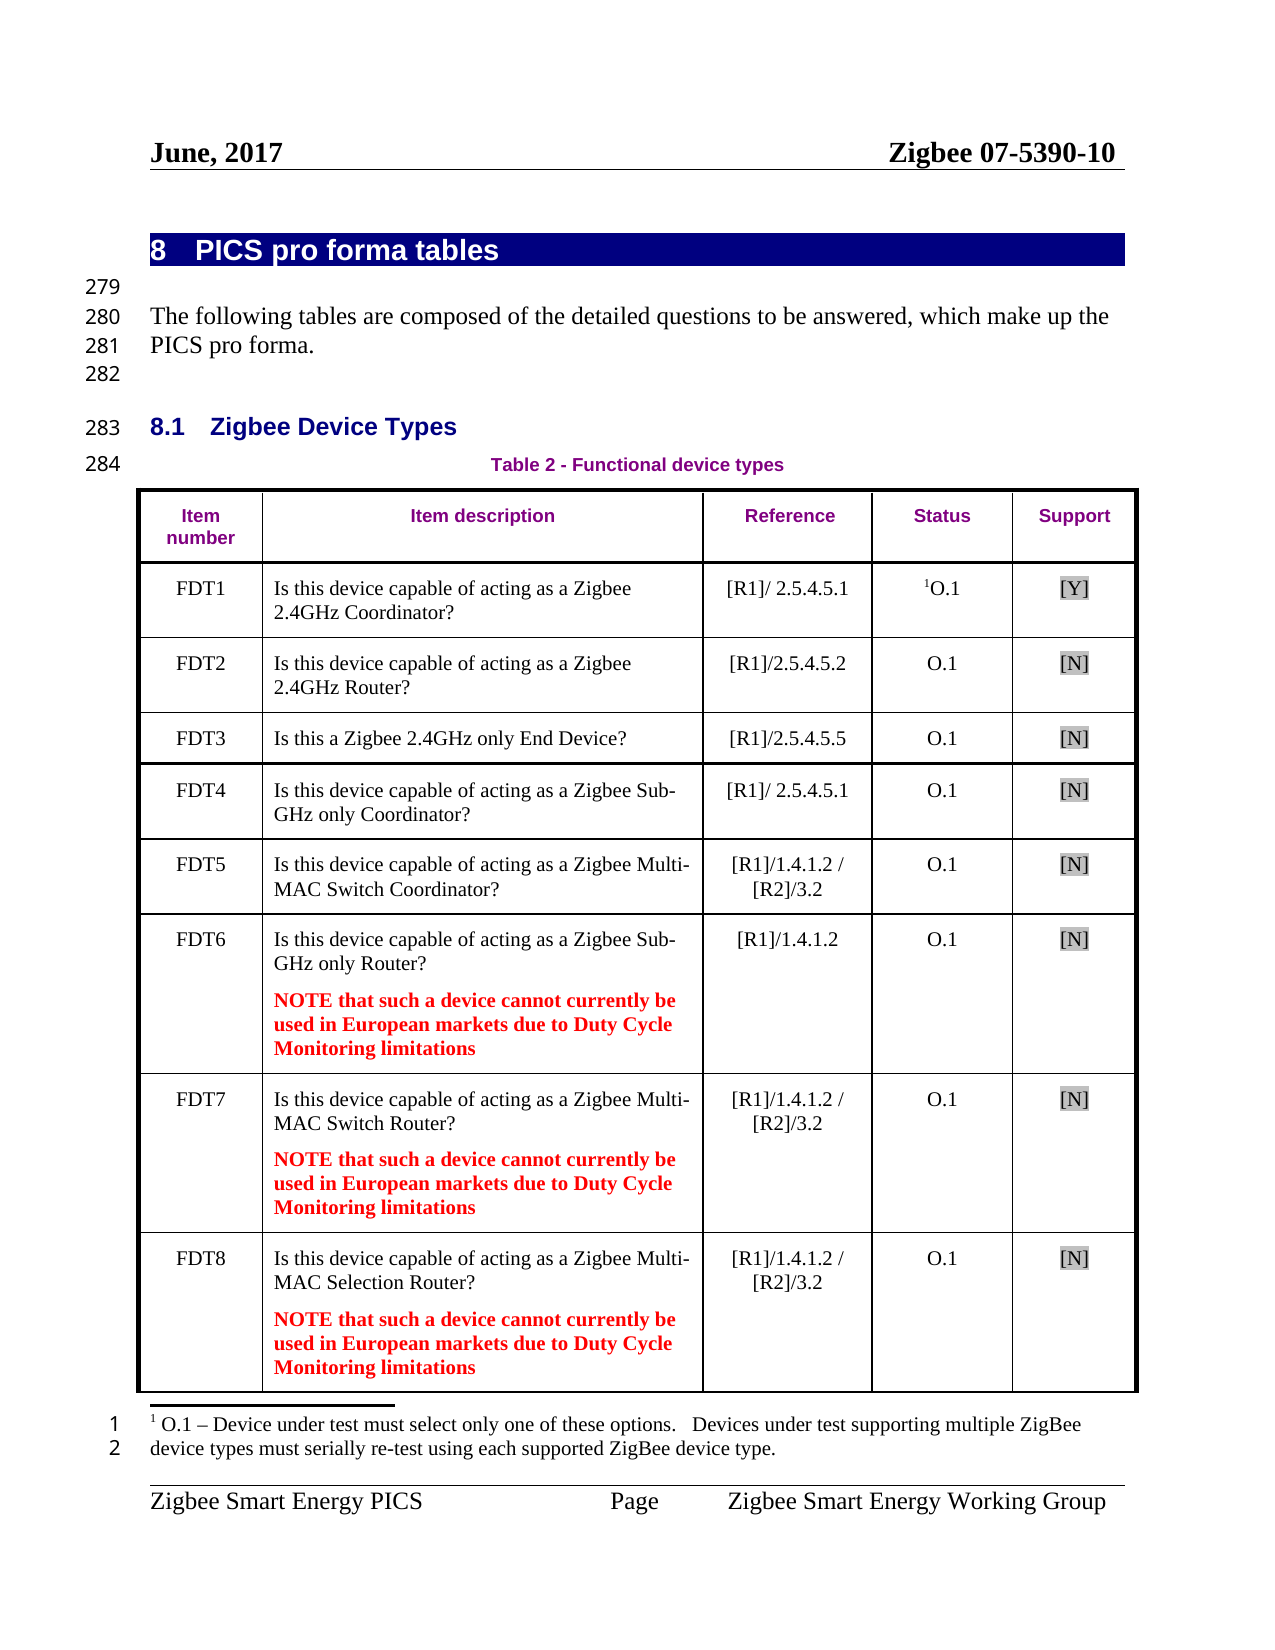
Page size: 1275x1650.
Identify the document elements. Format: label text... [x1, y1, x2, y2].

table_cell [N] [1013, 840, 1134, 913]
table_cell [N] [1013, 765, 1134, 838]
table_cell [R1]/ 2.5.4.5.1 [704, 765, 871, 838]
table_cell [N] [1013, 915, 1134, 1072]
table_cell FDT8 [141, 1233, 262, 1391]
table_cell [R1]/1.4.1.2 / [R2]/3.2 [704, 840, 871, 913]
table_cell Is this device capable of acting as a Zigbee Sub-GHz only Router? NOTE that such a device cannot currently be used in European markets due to Duty Cycle Monitoring limitations [263, 915, 702, 1072]
subtitle Zigbee Device Types [150, 412, 1125, 441]
table_cell [N] [1013, 1074, 1134, 1232]
table_header Support [1013, 492, 1134, 561]
table_cell O.1 [873, 1074, 1012, 1232]
table_cell Is this device capable of acting as a Zigbee Multi-MAC Switch Coordinator? [263, 840, 702, 913]
table_cell FDT5 [141, 840, 262, 913]
table_cell O.1 [873, 840, 1012, 913]
table_header Status [873, 492, 1012, 561]
table_cell [N] [1013, 1233, 1134, 1391]
text Table 2 - Functional device types [150, 454, 1125, 475]
table_cell FDT4 [141, 765, 262, 838]
table_cell [N] [1013, 713, 1134, 762]
table_cell Is this device capable of acting as a Zigbee Multi-MAC Switch Router? NOTE that such a device cannot currently be used in European markets due to Duty Cycle Monitoring limitations [263, 1074, 702, 1232]
table_cell Is this device capable of acting as a Zigbee 2.4GHz Router? [263, 638, 702, 711]
table_cell FDT1 [141, 564, 262, 637]
table_header Item description [263, 492, 703, 561]
table_cell O.1 [873, 713, 1012, 762]
table_cell Is this a Zigbee 2.4GHz only End Device? [263, 713, 702, 762]
table_cell Is this device capable of acting as a Zigbee 2.4GHz Coordinator? [263, 564, 702, 637]
table_cell O.1 [873, 765, 1012, 838]
table_header Reference [704, 492, 872, 561]
table_cell FDT2 [141, 638, 262, 711]
table_cell O.1 [873, 564, 1012, 637]
table_cell [R1]/2.5.4.5.5 [704, 713, 871, 762]
table_cell FDT7 [141, 1074, 262, 1232]
table_cell O.1 [873, 1233, 1012, 1391]
table_cell [R1]/2.5.4.5.2 [704, 638, 871, 711]
table_cell [R1]/1.4.1.2 / [R2]/3.2 [704, 1074, 871, 1232]
table_cell O.1 [873, 638, 1012, 711]
title PICS pro forma tables [150, 233, 1125, 266]
table_cell Is this device capable of acting as a Zigbee Sub-GHz only Coordinator? [263, 765, 702, 838]
table_cell FDT3 [141, 713, 262, 762]
table_cell [R1]/1.4.1.2 / [R2]/3.2 [704, 1233, 871, 1391]
table_cell Is this device capable of acting as a Zigbee Multi-MAC Selection Router? NOTE that such a device cannot currently be used in European markets due to Duty Cycle Monitoring limitations [263, 1233, 702, 1391]
table_cell [R1]/1.4.1.2 [704, 915, 871, 1072]
table_cell [R1]/ 2.5.4.5.1 [704, 564, 871, 637]
table_cell O.1 [873, 915, 1012, 1072]
table_header Item number [141, 492, 262, 561]
text The following tables are composed of the detailed questions to be answered, which make up the PICS pro forma. [150, 301, 1125, 359]
table_cell [N] [1013, 638, 1134, 711]
table_cell [Y] [1013, 564, 1134, 637]
table_cell FDT6 [141, 915, 262, 1072]
